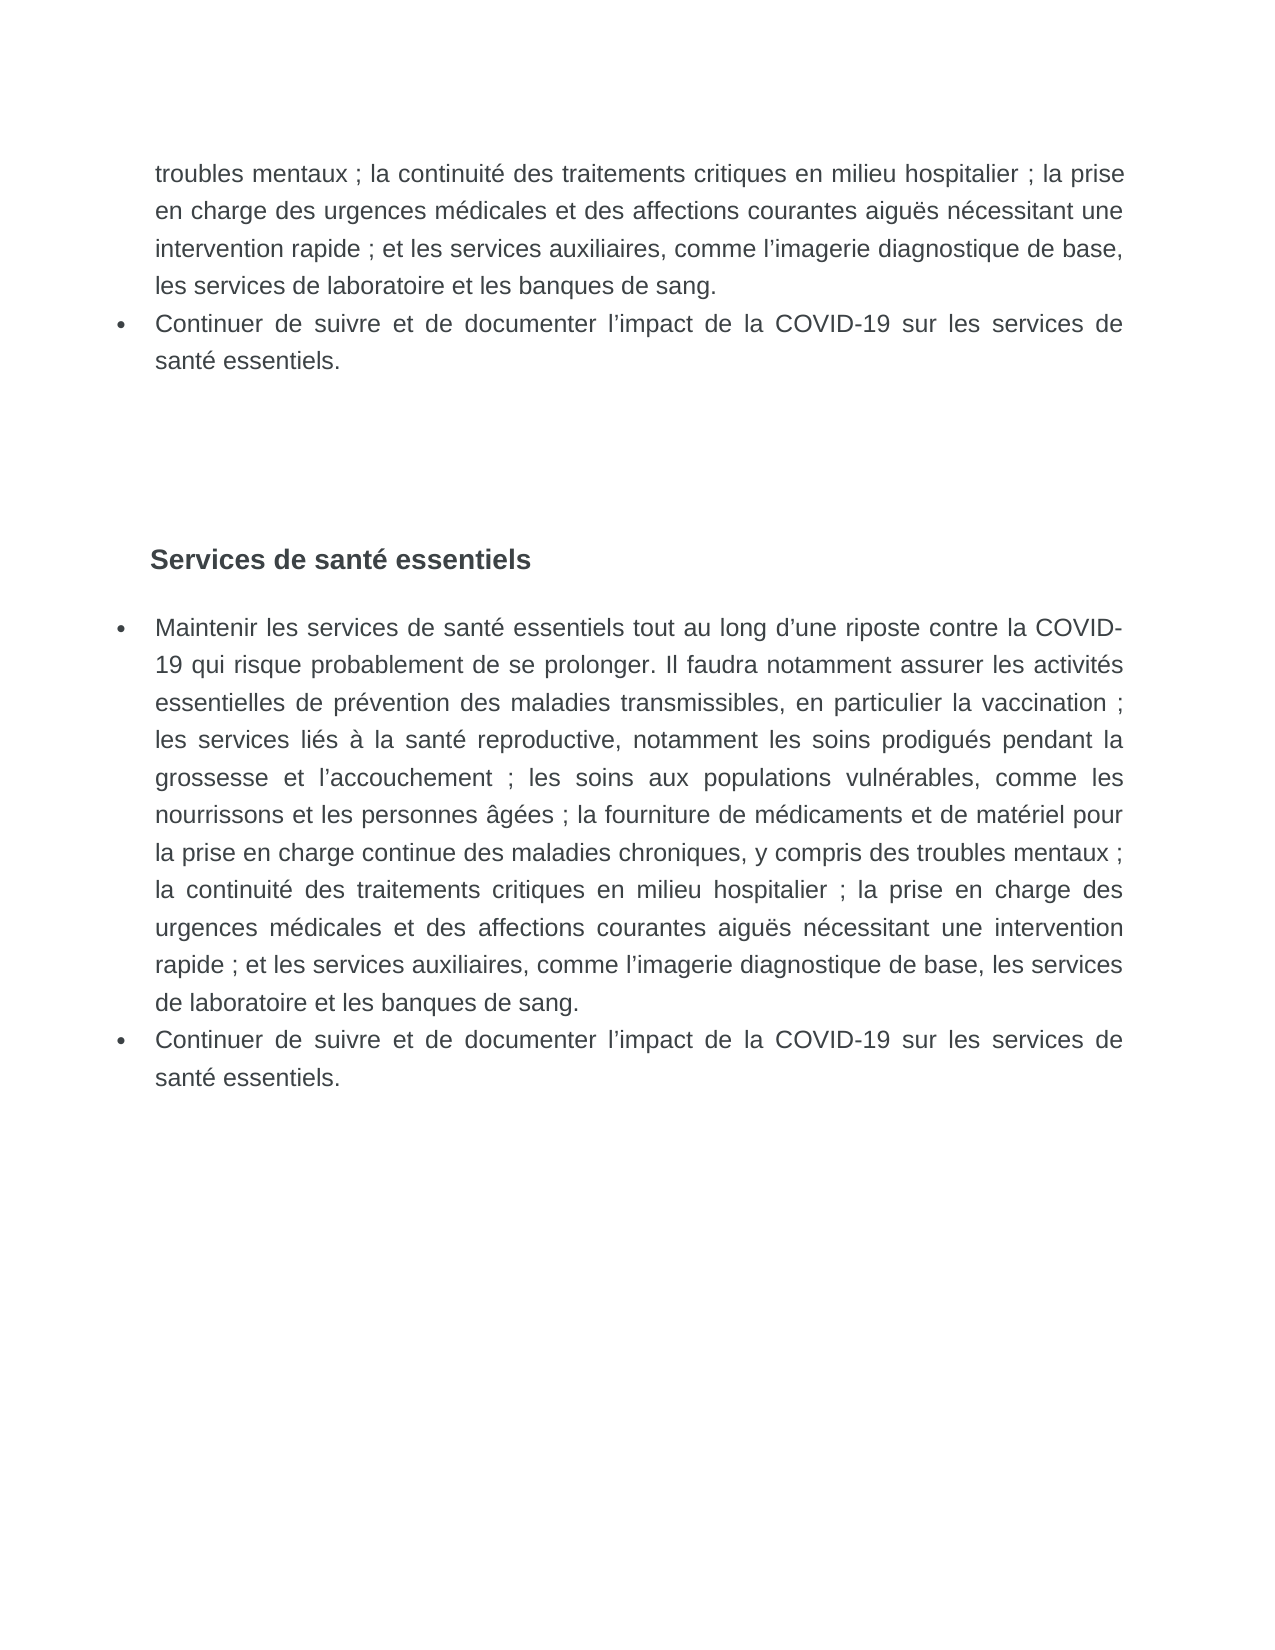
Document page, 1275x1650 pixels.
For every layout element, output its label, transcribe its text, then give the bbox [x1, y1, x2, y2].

list Continuer de suivre et de documenter l’impact de la COVID-19 sur les services de santé essentiels. [117, 1017, 1125, 1092]
list Maintenir les services de santé essentiels tout au long d’une riposte contre la COVID-19 qui risque probablement de se prolonger. Il faudra notamment assurer les activités essentielles de prévention des maladies transmissibles, en particulier la vaccination ; les services liés à la santé reproductive, notamment les soins prodigués pendant la grossesse et l’accouchement ; les soins aux populations vulnérables, comme les nourrissons et les personnes âgées ; la fourniture de médicaments et de matériel pour la prise en charge continue des maladies chroniques, y compris des troubles mentaux ; la continuité des traitements critiques en milieu hospitalier ; la prise en charge des urgences médicales et des affections courantes aiguës nécessitant une intervention rapide ; et les services auxiliaires, comme l’imagerie diagnostique de base, les services de laboratoire et les banques de sang. [117, 604, 1125, 1017]
text Services de santé essentiels [150, 537, 1125, 575]
list Continuer de suivre et de documenter l’impact de la COVID-19 sur les services de santé essentiels. [117, 300, 1125, 375]
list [117, 150, 1125, 300]
